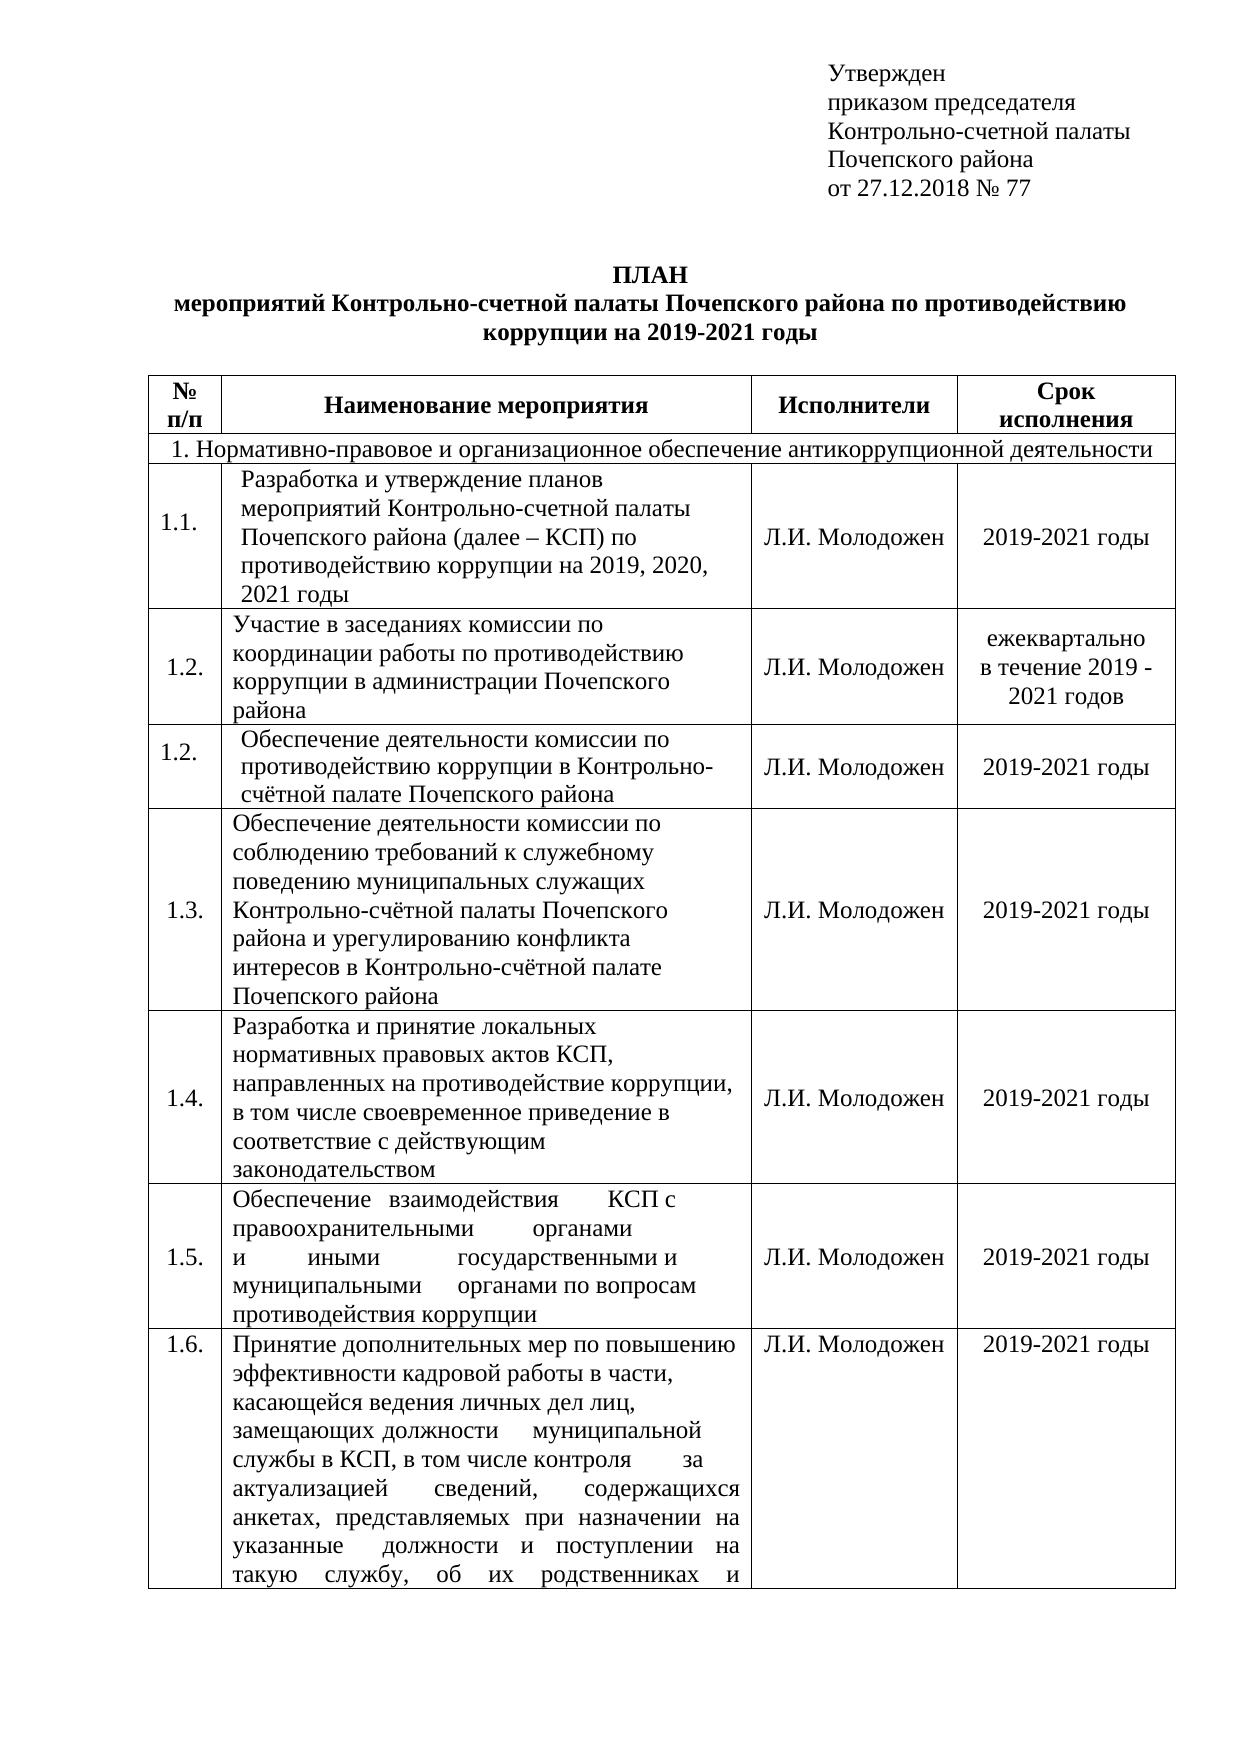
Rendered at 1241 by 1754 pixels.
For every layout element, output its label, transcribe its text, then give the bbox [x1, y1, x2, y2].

table_cell 1.2. [149, 609, 221, 724]
text Контрольно-счетной палаты [827, 116, 1152, 144]
table_cell 2019-2021 годы [958, 725, 1175, 807]
table_cell 2019-2021 годы [958, 1184, 1175, 1328]
table_cell Обеспечение деятельности комиссии по противодействию коррупции в Контрольно-счётной палате Почепского района [222, 725, 751, 807]
table_cell 2019-2021 годы [958, 809, 1175, 1010]
table_cell Л.И. Молодожен [752, 725, 957, 807]
table_cell Л.И. Молодожен [752, 1011, 957, 1183]
text Утвержден [827, 58, 1152, 87]
table_cell Л.И. Молодожен [752, 1329, 957, 1588]
table_cell Обеспечение взаимодействия КСП с правоохранительными органами и иными государственными и муниципальными органами по вопросам противодействия коррупции [222, 1184, 751, 1328]
table_cell ежеквартально в течение 2019 -2021 годов [958, 609, 1175, 724]
table_cell 1. Нормативно-правовое и организационное обеспечение антикоррупционной деятельности [149, 434, 1175, 463]
table_cell Л.И. Молодожен [752, 809, 957, 1010]
text приказом председателя [827, 87, 1152, 116]
table_cell Обеспечение деятельности комиссии по соблюдению требований к служебному поведению муниципальных служащих Контрольно-счётной палаты Почепского района и урегулированию конфликта интересов в Контрольно-счётной палате Почепского района [222, 809, 751, 1010]
table_header № п/п [149, 376, 221, 433]
table_cell Участие в заседаниях комиссии по координации работы по противодействию коррупции в администрации Почепского района [222, 609, 751, 724]
table_header Исполнители [752, 376, 957, 433]
text ПЛАН [148, 260, 1152, 288]
table_cell Л.И. Молодожен [752, 609, 957, 724]
table_cell 2019-2021 годы [958, 464, 1175, 608]
text Почепского района [827, 144, 1152, 173]
text коррупции на 2019-2021 годы [148, 317, 1152, 346]
table_cell Л.И. Молодожен [752, 464, 957, 608]
table_cell 1.6. [149, 1329, 221, 1588]
table_header Наименование мероприятия [222, 376, 751, 433]
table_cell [222, 1329, 751, 1588]
table_cell 2019-2021 годы [958, 1011, 1175, 1183]
table_header Срок исполнения [958, 376, 1175, 433]
table_cell 2019-2021 годы [958, 1329, 1175, 1588]
text мероприятий Контрольно-счетной палаты Почепского района по противодействию [148, 288, 1152, 317]
table_cell 1.3. [149, 809, 221, 1010]
table_cell [149, 464, 221, 608]
table_cell 1.4. [149, 1011, 221, 1183]
table_cell 1.5. [149, 1184, 221, 1328]
table_cell [149, 725, 221, 807]
table_cell Разработка и принятие локальных нормативных правовых актов КСП, направленных на противодействие коррупции, в том числе своевременное приведение в соответствие с действующим законодательством [222, 1011, 751, 1183]
text от 27.12.2018 № 77 [827, 173, 1152, 202]
table_cell Л.И. Молодожен [752, 1184, 957, 1328]
table_cell Разработка и утверждение планов мероприятий Контрольно-счетной палаты Почепского района (далее – КСП) по противодействию коррупции на 2019, 2020, 2021 годы [222, 464, 751, 608]
